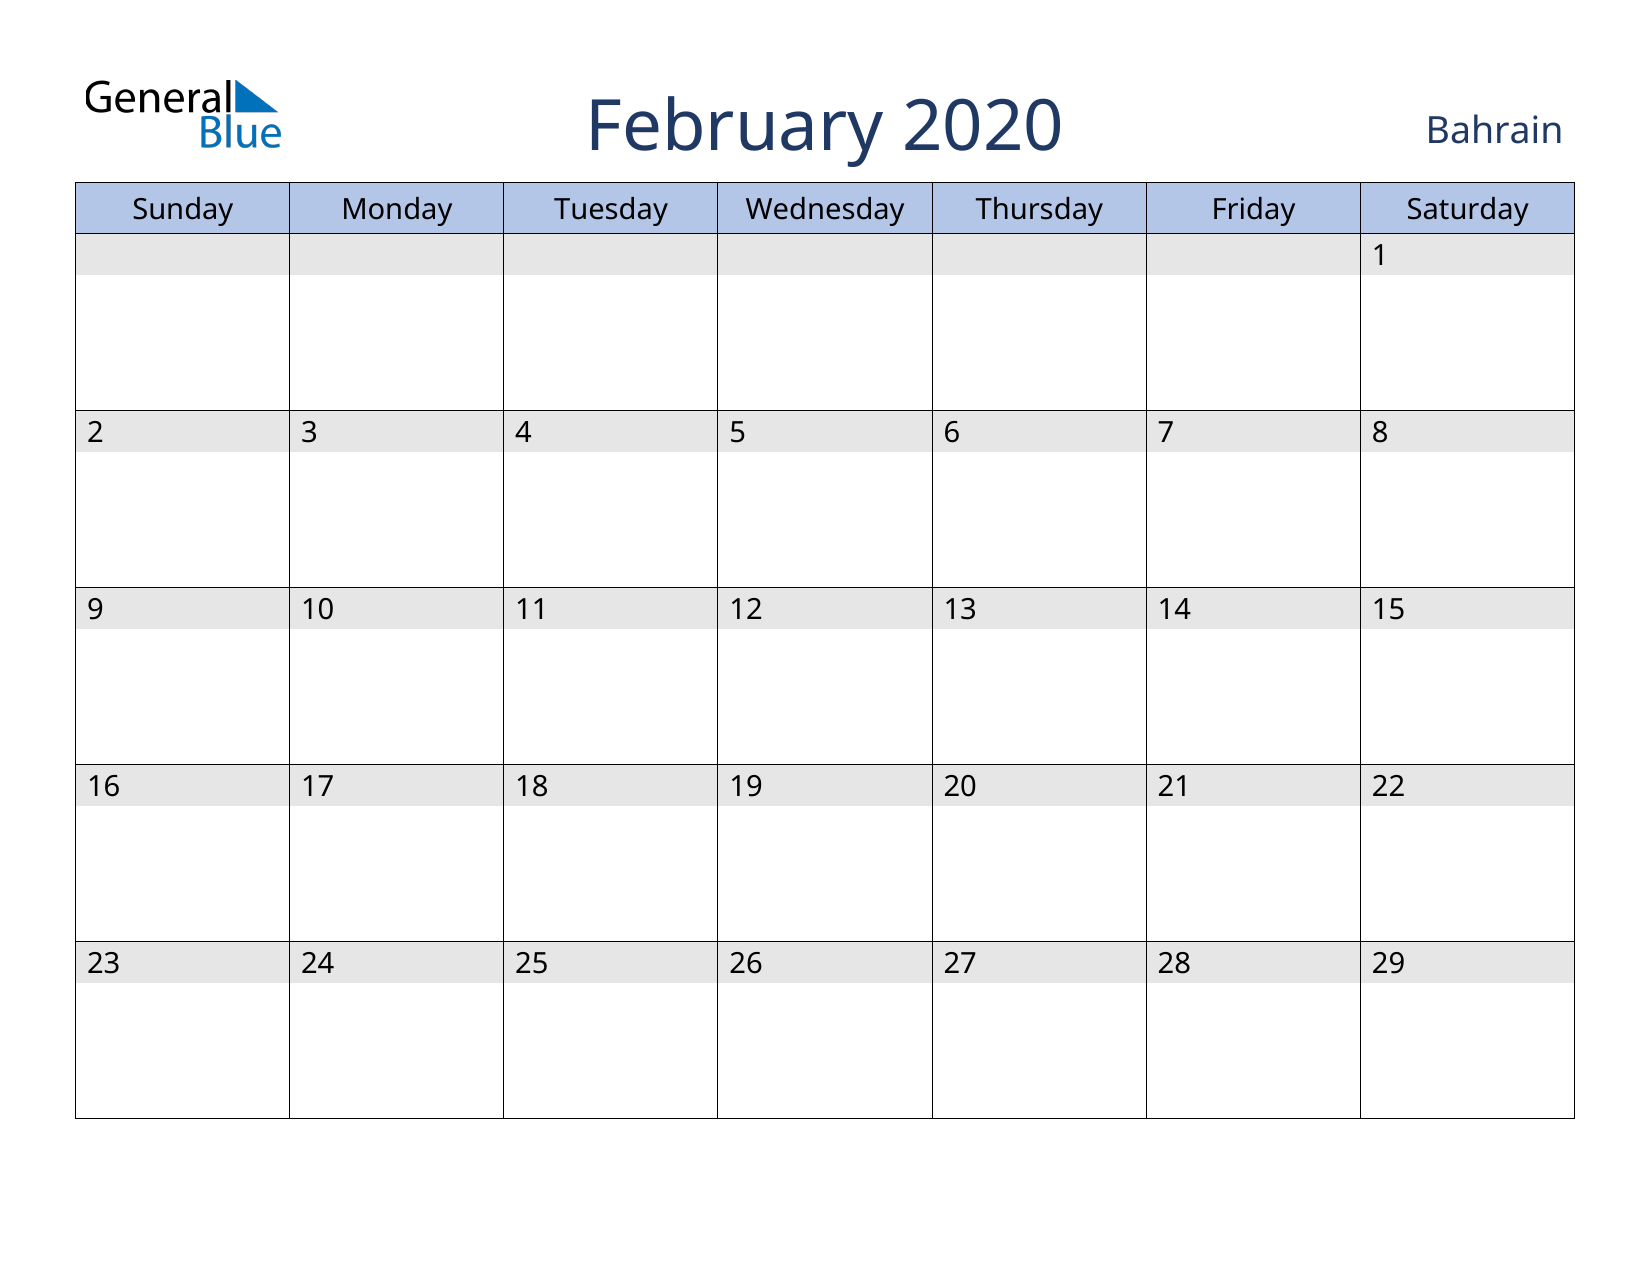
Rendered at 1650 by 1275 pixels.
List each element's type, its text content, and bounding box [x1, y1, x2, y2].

table_cell [718, 234, 932, 275]
table_cell 12 [718, 588, 932, 629]
table_cell 27 [933, 942, 1146, 983]
table_cell 21 [1147, 765, 1360, 806]
table_cell 8 [1361, 411, 1574, 452]
table_header [76, 75, 503, 182]
table_cell Monday [290, 183, 503, 233]
picture [86, 80, 281, 148]
table_cell 11 [504, 588, 717, 629]
table_cell [933, 275, 1146, 410]
table_cell [718, 629, 932, 764]
table_cell 5 [718, 411, 932, 452]
table_cell [290, 806, 503, 941]
table_cell [933, 234, 1146, 275]
table_cell [1361, 275, 1574, 410]
table_cell [504, 234, 717, 275]
table_cell [1147, 629, 1360, 764]
table_cell [290, 983, 503, 1118]
table_cell [718, 806, 932, 941]
table_cell [1147, 275, 1360, 410]
table_cell [76, 629, 289, 764]
table_cell [718, 275, 932, 410]
table_cell [718, 983, 932, 1118]
table_cell 9 [76, 588, 289, 629]
table_cell 6 [933, 411, 1146, 452]
table_cell [718, 452, 932, 587]
table_cell [290, 275, 503, 410]
table_cell [76, 983, 289, 1118]
table_cell [76, 806, 289, 941]
table_header February 2020 [504, 75, 1146, 182]
table_cell [504, 983, 717, 1118]
table_cell 4 [504, 411, 717, 452]
table_cell [76, 275, 289, 410]
table_cell 29 [1361, 942, 1574, 983]
table_cell [290, 629, 503, 764]
table_cell [504, 629, 717, 764]
table_cell [1147, 806, 1360, 941]
table_cell [76, 452, 289, 587]
table_cell Saturday [1361, 183, 1574, 233]
table_cell 1 [1361, 234, 1574, 275]
table_cell 22 [1361, 765, 1574, 806]
table_cell 24 [290, 942, 503, 983]
table_cell 26 [718, 942, 932, 983]
table_cell [933, 983, 1146, 1118]
table_header Bahrain [1146, 75, 1574, 182]
table_cell 14 [1147, 588, 1360, 629]
table_cell 16 [76, 765, 289, 806]
table_cell 2 [76, 411, 289, 452]
table_cell 7 [1147, 411, 1360, 452]
table_cell 13 [933, 588, 1146, 629]
table_cell [504, 806, 717, 941]
table_cell 17 [290, 765, 503, 806]
table_cell 18 [504, 765, 717, 806]
table_cell 25 [504, 942, 717, 983]
table_cell 19 [718, 765, 932, 806]
table_cell Tuesday [504, 183, 717, 233]
table_cell 3 [290, 411, 503, 452]
table_cell Sunday [76, 183, 289, 233]
table_cell [290, 452, 503, 587]
table_cell [1361, 452, 1574, 587]
table_cell Thursday [933, 183, 1146, 233]
table_cell [1147, 983, 1360, 1118]
table_cell [76, 234, 289, 275]
table_cell Friday [1147, 183, 1360, 233]
table_cell [1361, 806, 1574, 941]
table_cell [504, 452, 717, 587]
table_cell [933, 806, 1146, 941]
table_cell [1361, 983, 1574, 1118]
table_cell [933, 452, 1146, 587]
table_cell [1147, 452, 1360, 587]
table_cell [290, 234, 503, 275]
table_cell 10 [290, 588, 503, 629]
table_cell [504, 275, 717, 410]
table_cell [1147, 234, 1360, 275]
table_cell 15 [1361, 588, 1574, 629]
table_cell 20 [933, 765, 1146, 806]
table_cell 23 [76, 942, 289, 983]
table_cell Wednesday [718, 183, 932, 233]
table_cell [1361, 629, 1574, 764]
table_cell 28 [1147, 942, 1360, 983]
table_cell [933, 629, 1146, 764]
